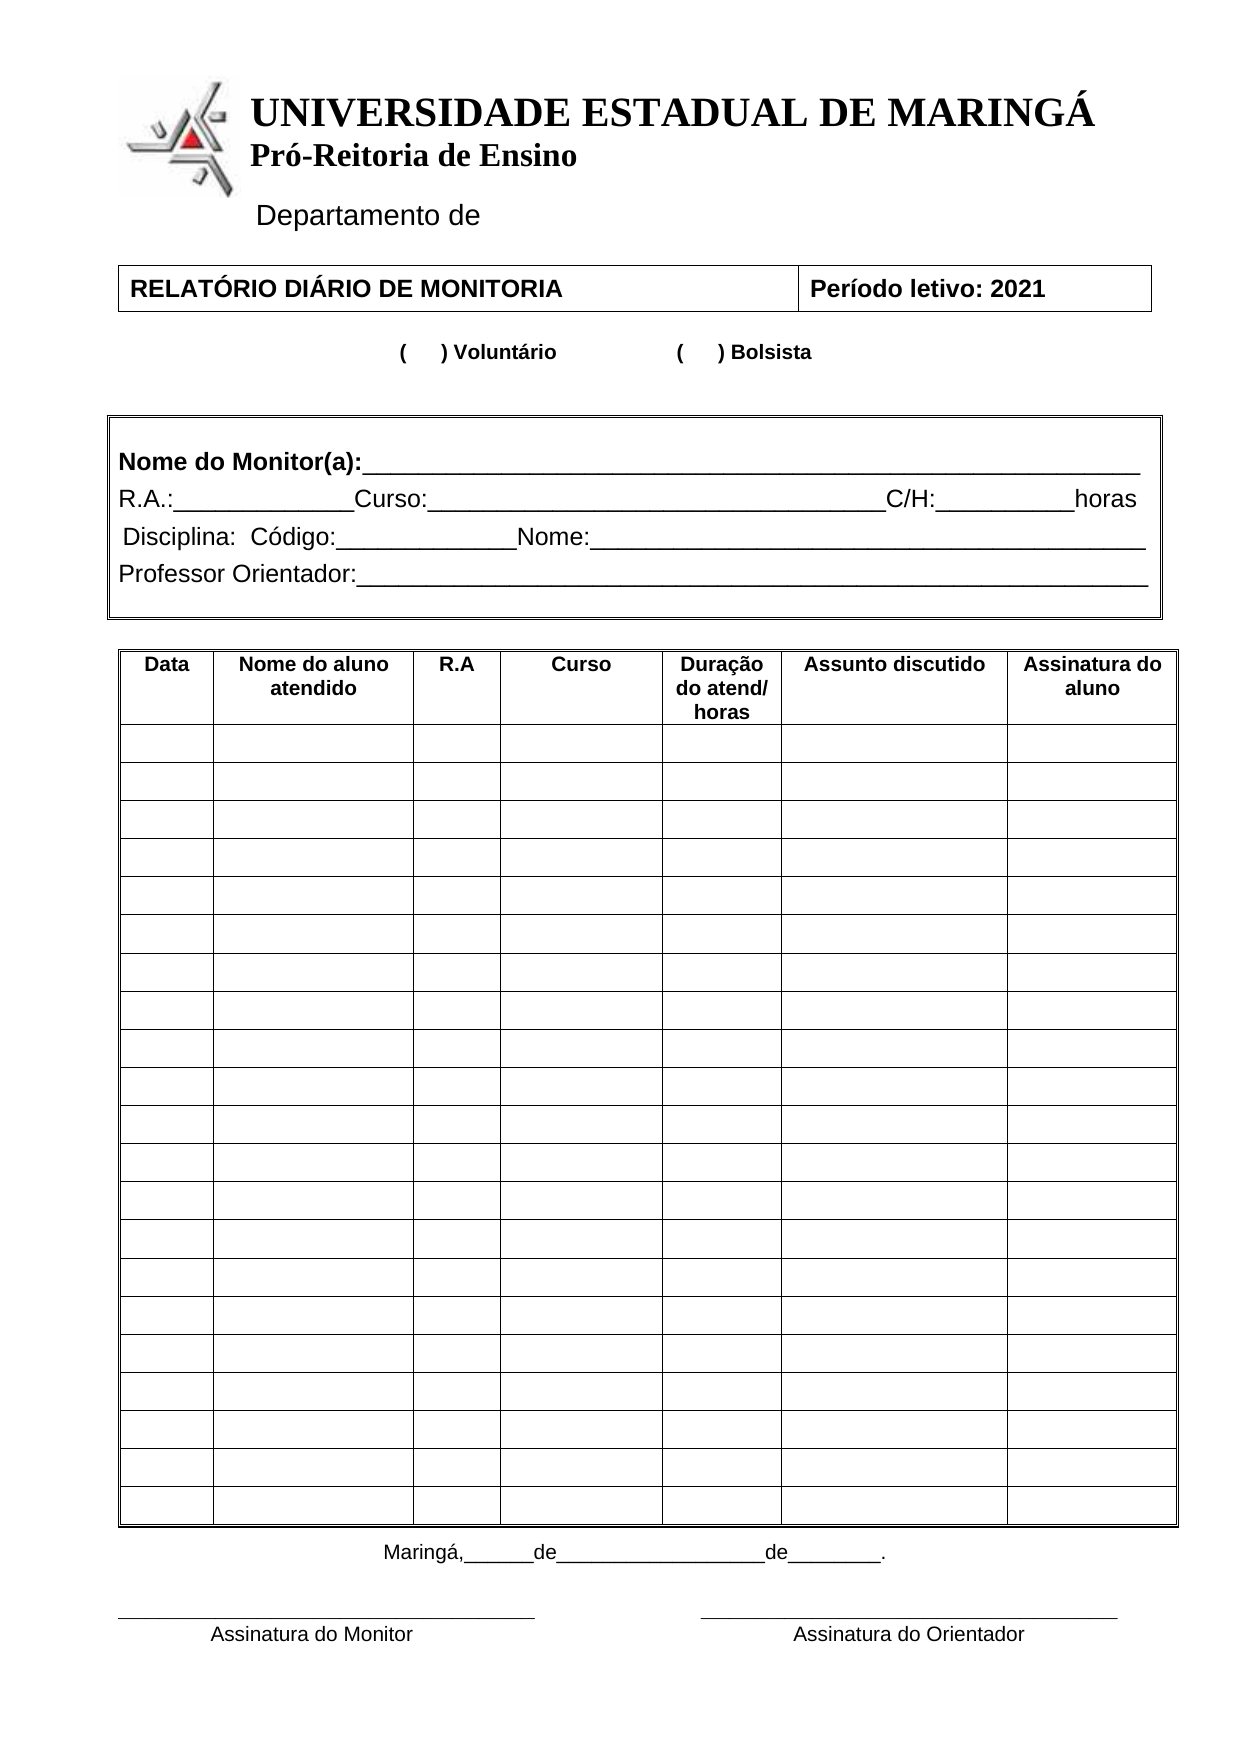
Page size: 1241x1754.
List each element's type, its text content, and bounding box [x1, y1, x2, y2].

table_cell [663, 1068, 781, 1105]
table_cell [782, 839, 1007, 876]
table_cell [121, 1449, 213, 1486]
text ______________________________ ______________________________ [118, 1593, 1152, 1621]
table_cell [663, 877, 781, 914]
table_cell [501, 1144, 662, 1181]
table_cell [214, 1182, 413, 1219]
table_cell [663, 1373, 781, 1410]
table_cell [782, 992, 1007, 1029]
table_cell [501, 1182, 662, 1219]
table_cell [414, 839, 500, 876]
table_cell [663, 725, 781, 762]
table_cell [214, 1297, 413, 1334]
table_cell [501, 954, 662, 991]
table_cell [782, 1144, 1007, 1181]
table_cell [214, 1335, 413, 1372]
table_cell [501, 801, 662, 838]
table_cell [1008, 1487, 1176, 1524]
table_cell [663, 1259, 781, 1296]
table_cell [214, 763, 413, 800]
table_cell [121, 1030, 213, 1067]
table_header Período letivo: 2021 [799, 266, 1151, 311]
table_cell [121, 915, 213, 952]
table_cell [121, 1220, 213, 1257]
table_cell [214, 877, 413, 914]
table_cell [782, 877, 1007, 914]
table_cell [1008, 1030, 1176, 1067]
table_cell [501, 1106, 662, 1143]
table_cell [501, 839, 662, 876]
table_cell [501, 1068, 662, 1105]
table_cell [214, 1106, 413, 1143]
table_cell [214, 1144, 413, 1181]
table_cell [663, 1144, 781, 1181]
table_cell [1008, 1182, 1176, 1219]
table_cell [663, 992, 781, 1029]
table_cell [663, 763, 781, 800]
text R.A.:_____________Curso:_________________________________C/H:__________horas [110, 479, 1160, 513]
text Professor Orientador:_________________________________________________________ [110, 553, 1160, 587]
table_cell [782, 763, 1007, 800]
table_cell [121, 1335, 213, 1372]
table_cell [214, 1449, 413, 1486]
table_cell [782, 1259, 1007, 1296]
table_cell [214, 1220, 413, 1257]
table_cell [501, 1220, 662, 1257]
table_cell [214, 725, 413, 762]
table_cell [1008, 839, 1176, 876]
table_cell [1008, 992, 1176, 1029]
table_cell [1008, 725, 1176, 762]
table_cell [414, 915, 500, 952]
table_cell [501, 1411, 662, 1448]
table_header ( ) Voluntário [336, 331, 642, 372]
table_cell [121, 992, 213, 1029]
table_cell [121, 954, 213, 991]
table_cell [214, 801, 413, 838]
table_header Assunto discutido [782, 652, 1007, 724]
table_header ( ) Bolsista [642, 331, 956, 372]
table_cell [782, 1068, 1007, 1105]
table_cell [782, 1297, 1007, 1334]
table_cell [1008, 1335, 1176, 1372]
table_cell [501, 1259, 662, 1296]
table_cell [663, 1030, 781, 1067]
table_cell [414, 992, 500, 1029]
table_cell [414, 1373, 500, 1410]
table_header Duração do atend/ horas [663, 652, 781, 724]
table_cell [121, 725, 213, 762]
table_cell [121, 1373, 213, 1410]
table_cell [121, 1487, 213, 1524]
table_cell [121, 1297, 213, 1334]
table_cell [121, 1182, 213, 1219]
table_cell [1008, 1297, 1176, 1334]
table_cell [414, 1068, 500, 1105]
table_cell [663, 801, 781, 838]
table_cell [214, 1373, 413, 1410]
table_cell [1008, 763, 1176, 800]
table_cell [1008, 1106, 1176, 1143]
text Disciplina: Código:_____________Nome:________________________________________ [110, 516, 1160, 550]
table_cell [663, 1335, 781, 1372]
table_cell [501, 877, 662, 914]
table_cell [414, 1297, 500, 1334]
table_cell [1008, 954, 1176, 991]
table_cell [214, 992, 413, 1029]
table_cell [214, 954, 413, 991]
table_cell [782, 725, 1007, 762]
table_cell [782, 1487, 1007, 1524]
table_cell [1008, 801, 1176, 838]
table_cell [782, 1411, 1007, 1448]
table_cell [1008, 915, 1176, 952]
table_cell [663, 1220, 781, 1257]
table_cell [1008, 1411, 1176, 1448]
table_cell [782, 954, 1007, 991]
table_cell [782, 1220, 1007, 1257]
table_cell [501, 1373, 662, 1410]
text Nome do Monitor(a):________________________________________________________ [110, 442, 1160, 476]
table_cell [414, 1144, 500, 1181]
table_cell [414, 763, 500, 800]
table_cell [1008, 877, 1176, 914]
table_header RELATÓRIO DIÁRIO DE MONITORIA [119, 266, 798, 311]
text Departamento de [118, 198, 1152, 231]
table_cell [501, 1297, 662, 1334]
table_cell [1008, 1068, 1176, 1105]
table_cell [1008, 1449, 1176, 1486]
table_cell [414, 954, 500, 991]
table_cell [1008, 1373, 1176, 1410]
table_cell [414, 1449, 500, 1486]
table_cell [214, 839, 413, 876]
table_cell [501, 725, 662, 762]
table_cell [501, 1030, 662, 1067]
table_cell [214, 1030, 413, 1067]
table_cell [214, 1259, 413, 1296]
table_cell [121, 1106, 213, 1143]
text Assinatura do Monitor Assinatura do Orientador [118, 1621, 1152, 1645]
table_cell [1008, 1220, 1176, 1257]
table_cell [663, 1449, 781, 1486]
table_cell [782, 1373, 1007, 1410]
table_cell [121, 839, 213, 876]
table_cell [414, 1487, 500, 1524]
table_cell [414, 877, 500, 914]
table_cell [121, 801, 213, 838]
table_cell [782, 1449, 1007, 1486]
table_cell [501, 915, 662, 952]
table_cell [501, 1487, 662, 1524]
table_cell [663, 1106, 781, 1143]
table_cell [414, 1220, 500, 1257]
table_cell [782, 1335, 1007, 1372]
table_cell [214, 1068, 413, 1105]
table_cell [121, 1259, 213, 1296]
table_cell [663, 839, 781, 876]
table_cell [414, 1030, 500, 1067]
table_cell [663, 1297, 781, 1334]
table_cell [121, 1068, 213, 1105]
table_cell [1008, 1144, 1176, 1181]
table_cell [414, 725, 500, 762]
table_cell [214, 1487, 413, 1524]
table_header Data [121, 652, 213, 724]
table_cell [121, 763, 213, 800]
table_cell [414, 1335, 500, 1372]
table_cell [121, 1144, 213, 1181]
table_cell [121, 877, 213, 914]
table_header Assinatura do aluno [1008, 652, 1176, 724]
table_cell [663, 1411, 781, 1448]
table_cell [414, 1411, 500, 1448]
table_cell [414, 801, 500, 838]
table_header Nome do aluno atendido [214, 652, 413, 724]
table_cell [414, 1182, 500, 1219]
table_cell [782, 1182, 1007, 1219]
table_cell [663, 1487, 781, 1524]
table_cell [663, 954, 781, 991]
table_cell [501, 992, 662, 1029]
table_cell [782, 1030, 1007, 1067]
table_cell [414, 1259, 500, 1296]
table_cell [501, 1449, 662, 1486]
table_cell [214, 1411, 413, 1448]
text Maringá,______de__________________de________. [118, 1540, 1152, 1564]
table_cell [501, 1335, 662, 1372]
table_cell [501, 763, 662, 800]
table_header R.A [414, 652, 500, 724]
table_cell [782, 915, 1007, 952]
table_cell [121, 1411, 213, 1448]
table_cell [782, 1106, 1007, 1143]
table_cell [663, 915, 781, 952]
table_cell [414, 1106, 500, 1143]
table_cell [1008, 1259, 1176, 1296]
table_cell [782, 801, 1007, 838]
table_header Curso [501, 652, 662, 724]
table_cell [214, 915, 413, 952]
table_cell [663, 1182, 781, 1219]
